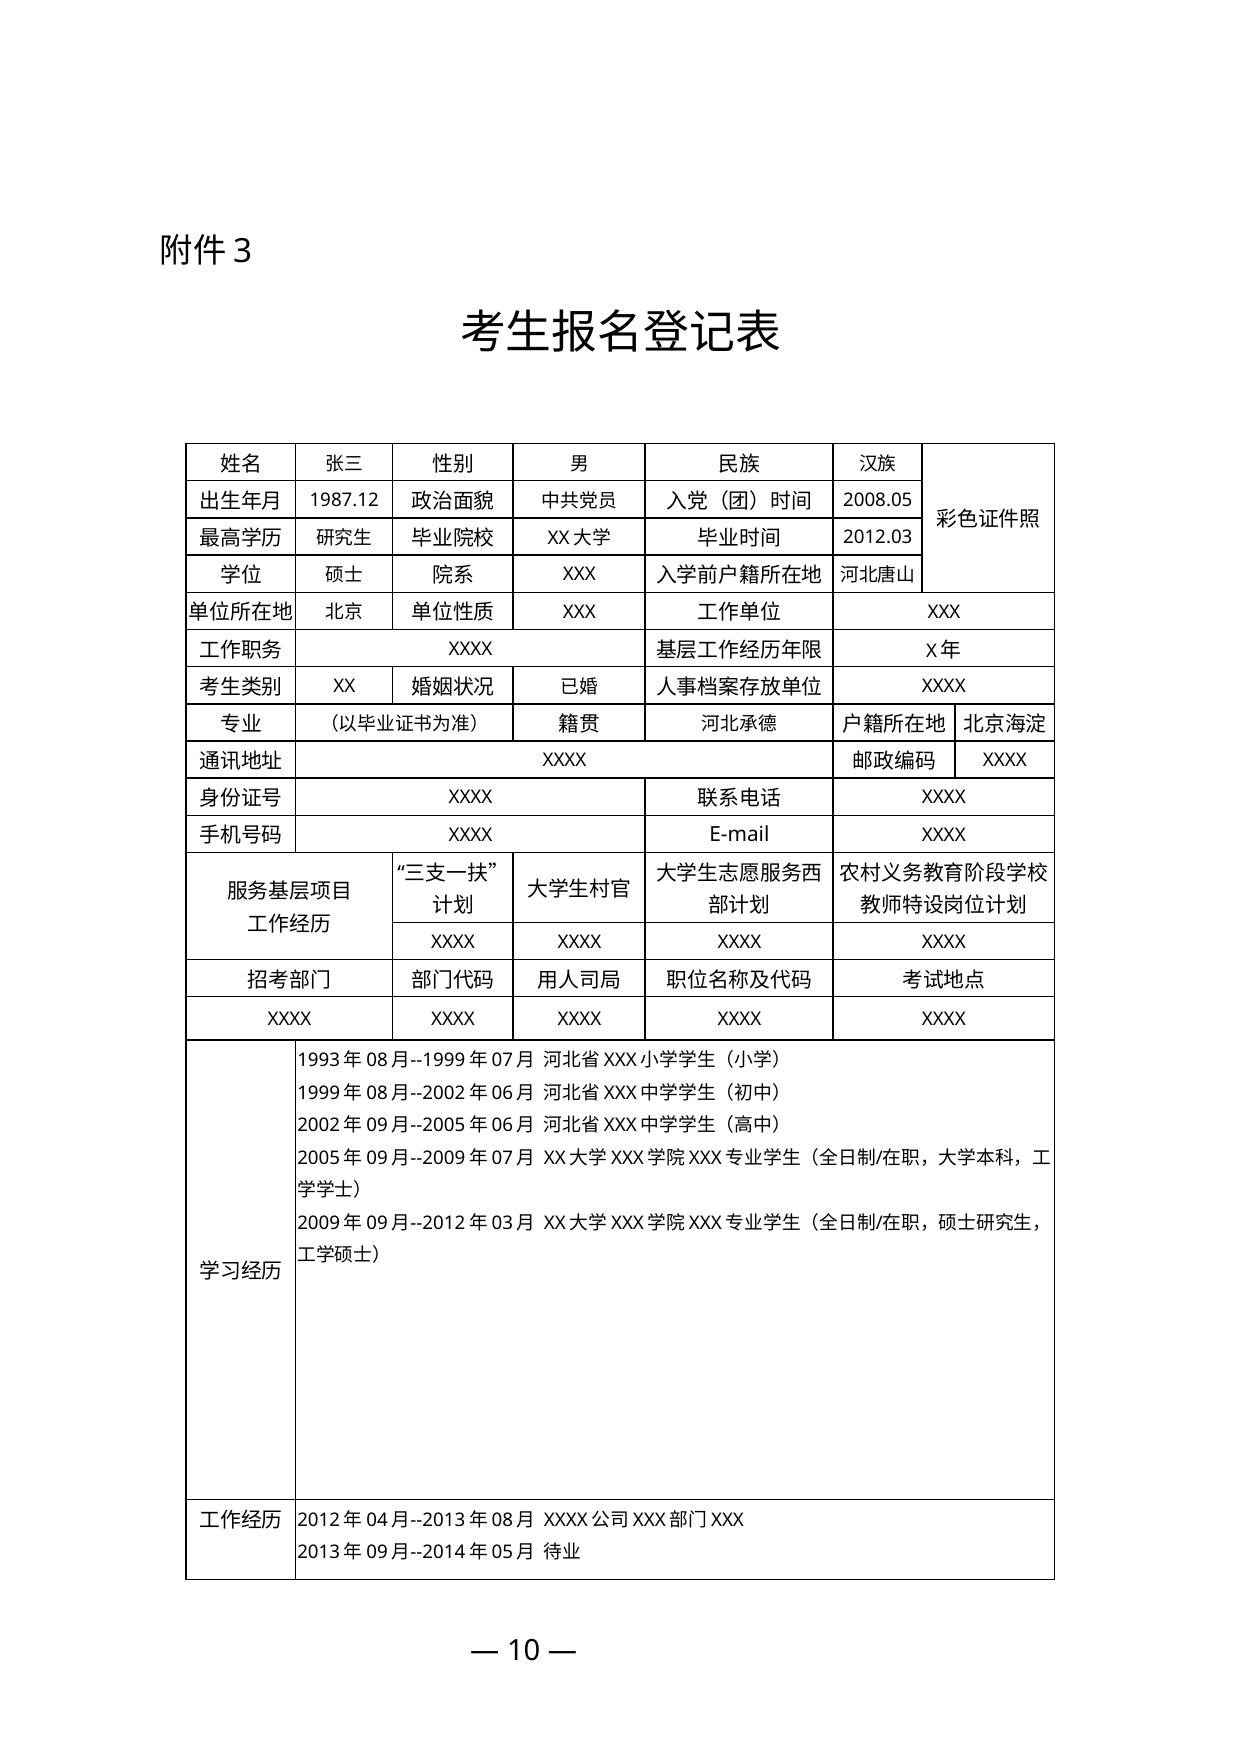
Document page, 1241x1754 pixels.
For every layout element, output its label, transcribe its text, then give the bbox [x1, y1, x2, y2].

table_cell XXXX [296, 742, 832, 777]
table_cell 中共党员 [514, 481, 644, 517]
table_header 姓名 [187, 444, 295, 480]
table_cell XXXX [296, 630, 644, 666]
table_cell 户籍所在地 [834, 705, 954, 740]
table_cell XXXX [834, 816, 1054, 852]
table_cell 院系 [393, 556, 512, 591]
table_cell X年 [834, 630, 1054, 666]
table_cell 硕士 [296, 556, 392, 591]
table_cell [296, 1500, 1054, 1578]
table_cell XXXX [514, 923, 644, 958]
table_header 张三 [296, 444, 392, 480]
table_cell 工作单位 [646, 593, 832, 628]
table_cell 手机号码 [187, 816, 295, 852]
table_cell 河北唐山 [834, 556, 921, 591]
table_cell 部门代码 [393, 960, 512, 996]
table_cell 毕业时间 [646, 519, 832, 554]
table_cell 北京 [296, 593, 392, 628]
table_cell 已婚 [514, 667, 644, 703]
table_cell 1987.12 [296, 481, 392, 517]
table_header 民族 [646, 444, 832, 480]
table_cell 职位名称及代码 [646, 960, 832, 996]
table_cell XXXX [393, 997, 512, 1039]
table_cell 入党（团）时间 [646, 481, 832, 517]
table_cell XXXX [514, 997, 644, 1039]
table_cell 入学前户籍所在地 [646, 556, 832, 591]
table_cell 邮政编码 [834, 742, 954, 777]
table_cell XXXX [834, 667, 1054, 703]
table_cell 考试地点 [834, 960, 1054, 996]
table_cell 专业 [187, 705, 295, 740]
table_cell XXXX [296, 816, 644, 852]
table_cell 1993年08月--1999年07月 河北省XXX小学学生（小学） 1999年08月--2002年06月 河北省XXX中学学生（初中） 2002年09月--2005年06月 河北省XXX中学学生（高中） 2005年09月--2009年07月 XX大学XXX学院XXX专业学生（全日制/在职，大学本科，工学学士） 2009年09月--2012年03月 XX大学XXX学院XXX专业学生（全日制/在职，硕士研究生，工学硕士） [296, 1041, 1054, 1499]
table_cell XXXX [296, 779, 644, 814]
table_cell 身份证号 [187, 779, 295, 814]
table_cell 基层工作经历年限 [646, 630, 832, 666]
table_cell XXXX [187, 997, 392, 1039]
table_cell XXXX [834, 923, 1054, 958]
table_cell XXXX [646, 997, 832, 1039]
table_cell 2012.03 [834, 519, 921, 554]
table_cell 单位性质 [393, 593, 512, 628]
table_cell （以毕业证书为准） [296, 705, 512, 740]
table_cell 婚姻状况 [393, 667, 512, 703]
table_cell 联系电话 [646, 779, 832, 814]
table_cell XXX [514, 593, 644, 628]
table_cell 工作经历 [187, 1500, 295, 1578]
table_cell XXX [514, 556, 644, 591]
text 附件3 [159, 215, 1081, 280]
table_cell 出生年月 [187, 481, 295, 517]
table_cell E-mail [646, 816, 832, 852]
table_cell XXXX [834, 997, 1054, 1039]
table_cell XXXX [834, 779, 1054, 814]
table_cell 人事档案存放单位 [646, 667, 832, 703]
table_cell 考生类别 [187, 667, 295, 703]
table_cell XXXX [956, 742, 1054, 777]
table_cell 农村义务教育阶段学校教师特设岗位计划 [834, 853, 1054, 921]
table_cell 学位 [187, 556, 295, 591]
table_header 彩色证件照 [923, 444, 1054, 591]
text 考生报名登记表 [159, 280, 1081, 378]
table_cell “三支一扶”计划 [393, 853, 512, 921]
table_cell 最高学历 [187, 519, 295, 554]
table_cell 北京海淀 [956, 705, 1054, 740]
table_header 汉族 [834, 444, 921, 480]
table_cell 河北承德 [646, 705, 832, 740]
table_cell XXXX [393, 923, 512, 958]
table_cell 招考部门 [187, 960, 392, 996]
table_cell 通讯地址 [187, 742, 295, 777]
table_cell 毕业院校 [393, 519, 512, 554]
table_cell XX大学 [514, 519, 644, 554]
table_cell XXXX [646, 923, 832, 958]
table_cell 政治面貌 [393, 481, 512, 517]
table_cell 工作职务 [187, 630, 295, 666]
table_cell 单位所在地 [187, 593, 295, 628]
table_cell 研究生 [296, 519, 392, 554]
table_cell 大学生志愿服务西部计划 [646, 853, 832, 921]
table_cell 籍贯 [514, 705, 644, 740]
table_cell XXX [834, 593, 1054, 628]
table_header 男 [514, 444, 644, 480]
table_cell 大学生村官 [514, 853, 644, 921]
table_cell 用人司局 [514, 960, 644, 996]
table_cell 2008.05 [834, 481, 921, 517]
table_cell 学习经历 [187, 1041, 295, 1499]
table_cell 服务基层项目 工作经历 [187, 853, 392, 958]
table_cell XX [296, 667, 392, 703]
table_header 性别 [393, 444, 512, 480]
